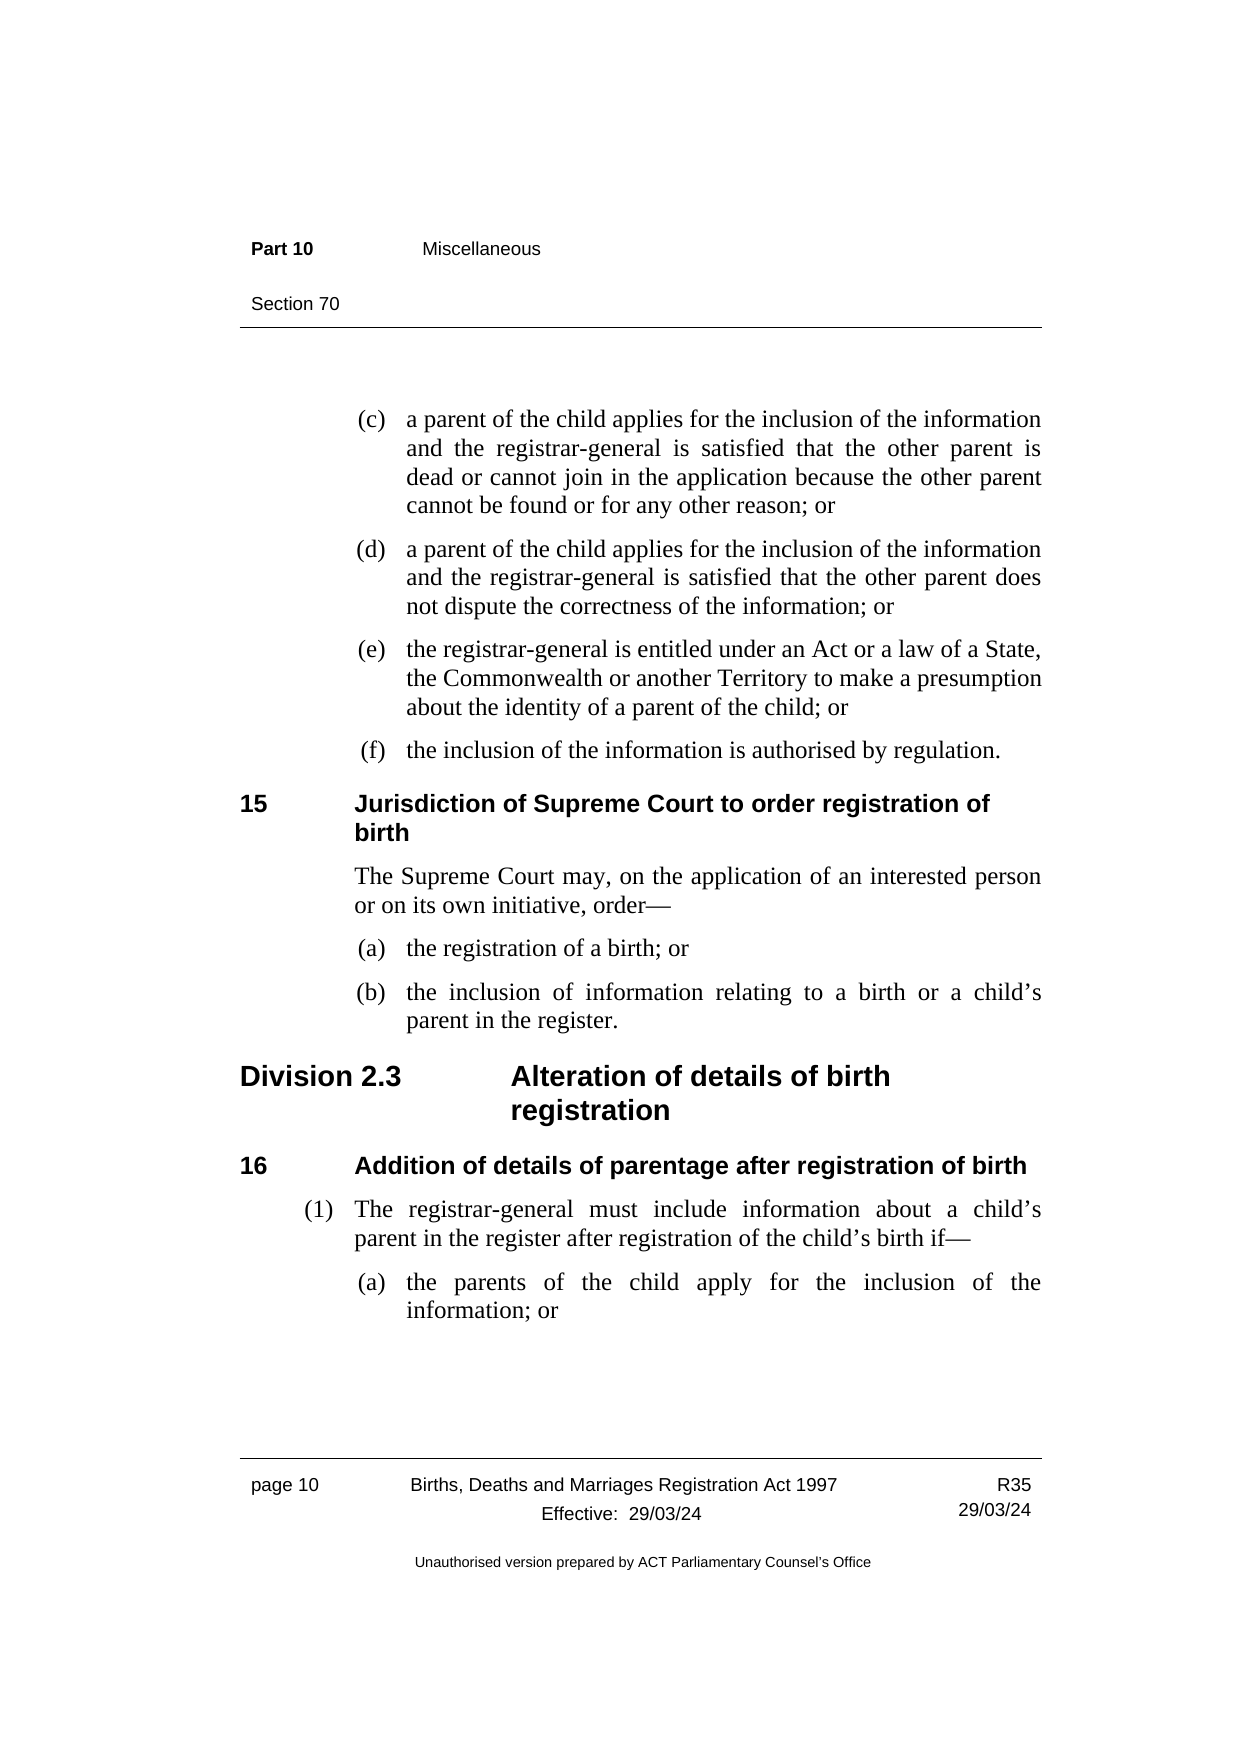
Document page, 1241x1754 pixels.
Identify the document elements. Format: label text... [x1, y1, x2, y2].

text (1) The registrar-general must include information about a child’s parent in the register after registration of the child’s birth if— [239, 1194, 1042, 1252]
text (d) a parent of the child applies for the inclusion of the information and the registrar-general is satisfied that the other parent does not dispute the correctness of the information; or [239, 534, 1042, 620]
text 15 Jurisdiction of Supreme Court to order registration of birth [239, 789, 1042, 847]
text (a) the registration of a birth; or [239, 933, 1042, 962]
text Division 2.3 Alteration of details of birth registration [239, 1059, 1042, 1126]
text (f) the inclusion of the information is authorised by regulation. [239, 735, 1042, 764]
text 16 Addition of details of parentage after registration of birth [239, 1151, 1042, 1180]
text (a) the parents of the child apply for the inclusion of the information; or [239, 1267, 1042, 1324]
text (b) the inclusion of information relating to a birth or a child’s parent in the register. [239, 977, 1042, 1034]
text The Supreme Court may, on the application of an interested person or on its own initiative, order— [354, 861, 1042, 919]
text (e) the registrar-general is entitled under an Act or a law of a State, the Commonwealth or another Territory to make a presumption about the identity of a parent of the child; or [239, 634, 1042, 721]
text (c) a parent of the child applies for the inclusion of the information and the registrar-general is satisfied that the other parent is dead or cannot join in the application because the other parent cannot be found or for any other reason; or [239, 404, 1042, 519]
